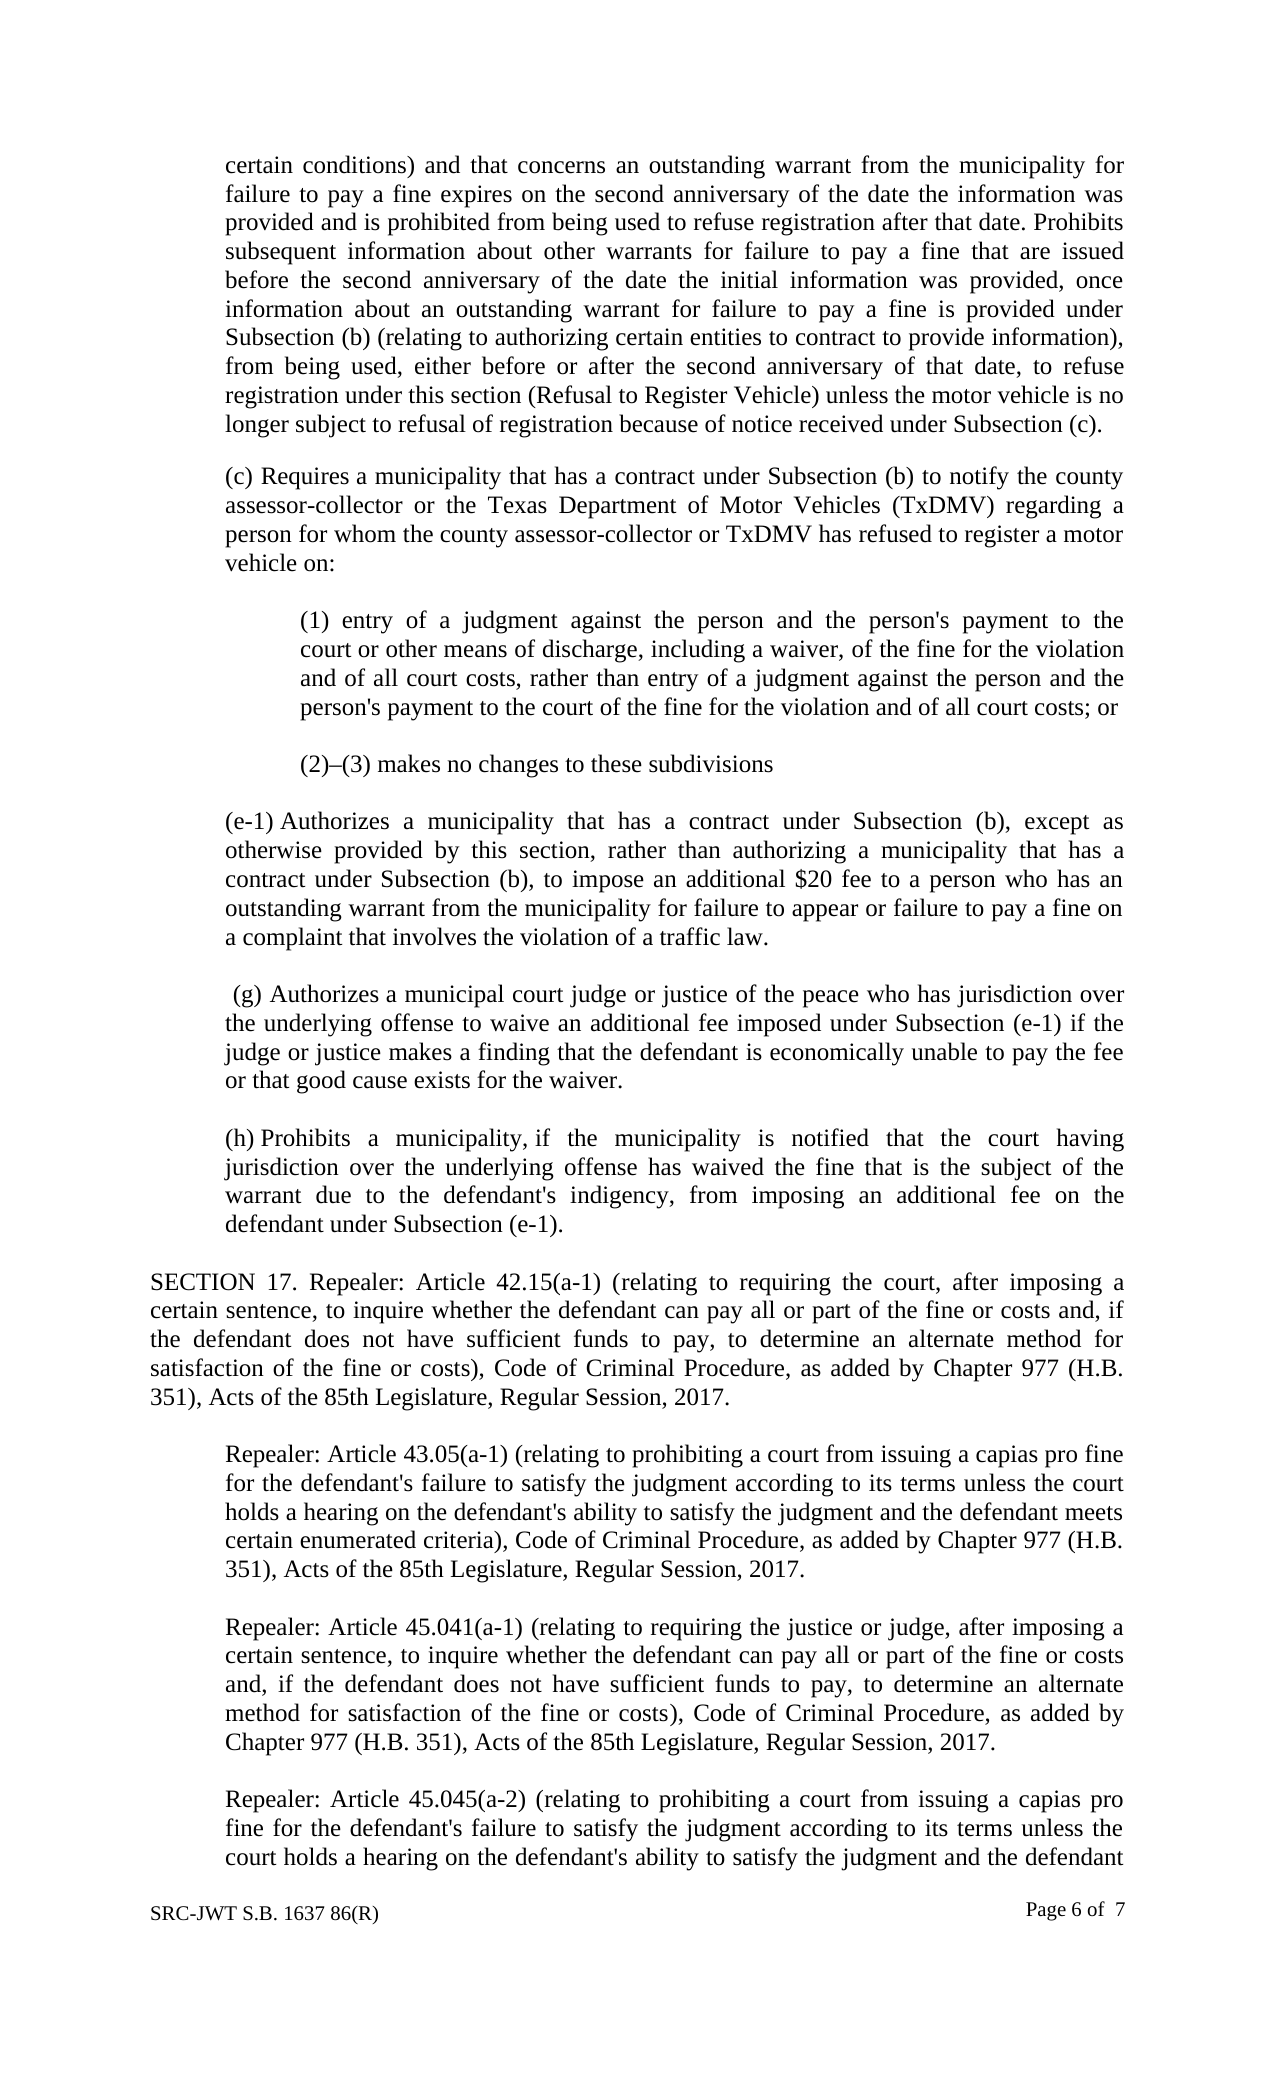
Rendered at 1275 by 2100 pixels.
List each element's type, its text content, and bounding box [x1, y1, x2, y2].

text Repealer: Article 43.05(a-1) (relating to prohibiting a court from issuing a capias pro fine for the defendant's failure to satisfy the judgment according to its terms unless the court holds a hearing on the defendant's ability to satisfy the judgment and the defendant meets certain enumerated criteria), Code of Criminal Procedure, as added by Chapter 977 (H.B. 351), Acts of the 85th Legislature, Regular Session, 2017. [225, 1439, 1125, 1583]
text (2)–(3) makes no changes to these subdivisions [300, 749, 1125, 778]
text SECTION 17. Repealer: Article 42.15(a-1) (relating to requiring the court, after imposing a certain sentence, to inquire whether the defendant can pay all or part of the fine or costs and, if the defendant does not have sufficient funds to pay, to determine an alternate method for satisfaction of the fine or costs), Code of Criminal Procedure, as added by Chapter 977 (H.B. 351), Acts of the 85th Legislature, Regular Session, 2017. [150, 1267, 1125, 1410]
text Repealer: Article 45.041(a-1) (relating to requiring the justice or judge, after imposing a certain sentence, to inquire whether the defendant can pay all or part of the fine or costs and, if the defendant does not have sufficient funds to pay, to determine an alternate method for satisfaction of the fine or costs), Code of Criminal Procedure, as added by Chapter 977 (H.B. 351), Acts of the 85th Legislature, Regular Session, 2017. [225, 1612, 1125, 1755]
text (c) Requires a municipality that has a contract under Subsection (b) to notify the county assessor-collector or the Texas Department of Motor Vehicles (TxDMV) regarding a person for whom the county assessor-collector or TxDMV has refused to register a motor vehicle on: [225, 462, 1125, 577]
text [225, 150, 1125, 437]
text (e-1) Authorizes a municipality that has a contract under Subsection (b), except as otherwise provided by this section, rather than authorizing a municipality that has a contract under Subsection (b), to impose an additional $20 fee to a person who has an outstanding warrant from the municipality for failure to appear or failure to pay a fine on a complaint that involves the violation of a traffic law. [225, 807, 1125, 950]
text (1) entry of a judgment against the person and the person's payment to the court or other means of discharge, including a waiver, of the fine for the violation and of all court costs, rather than entry of a judgment against the person and the person's payment to the court of the fine for the violation and of all court costs; or [300, 605, 1125, 720]
text (h) Prohibits a municipality, if the municipality is notified that the court having jurisdiction over the underlying offense has waived the fine that is the subject of the warrant due to the defendant's indigency, from imposing an additional fee on the defendant under Subsection (e-1). [225, 1123, 1125, 1238]
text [225, 1784, 1125, 1870]
text (g) Authorizes a municipal court judge or justice of the peace who has jurisdiction over the underlying offense to waive an additional fee imposed under Subsection (e-1) if the judge or justice makes a finding that the defendant is economically unable to pay the fee or that good cause exists for the waiver. [225, 979, 1125, 1094]
